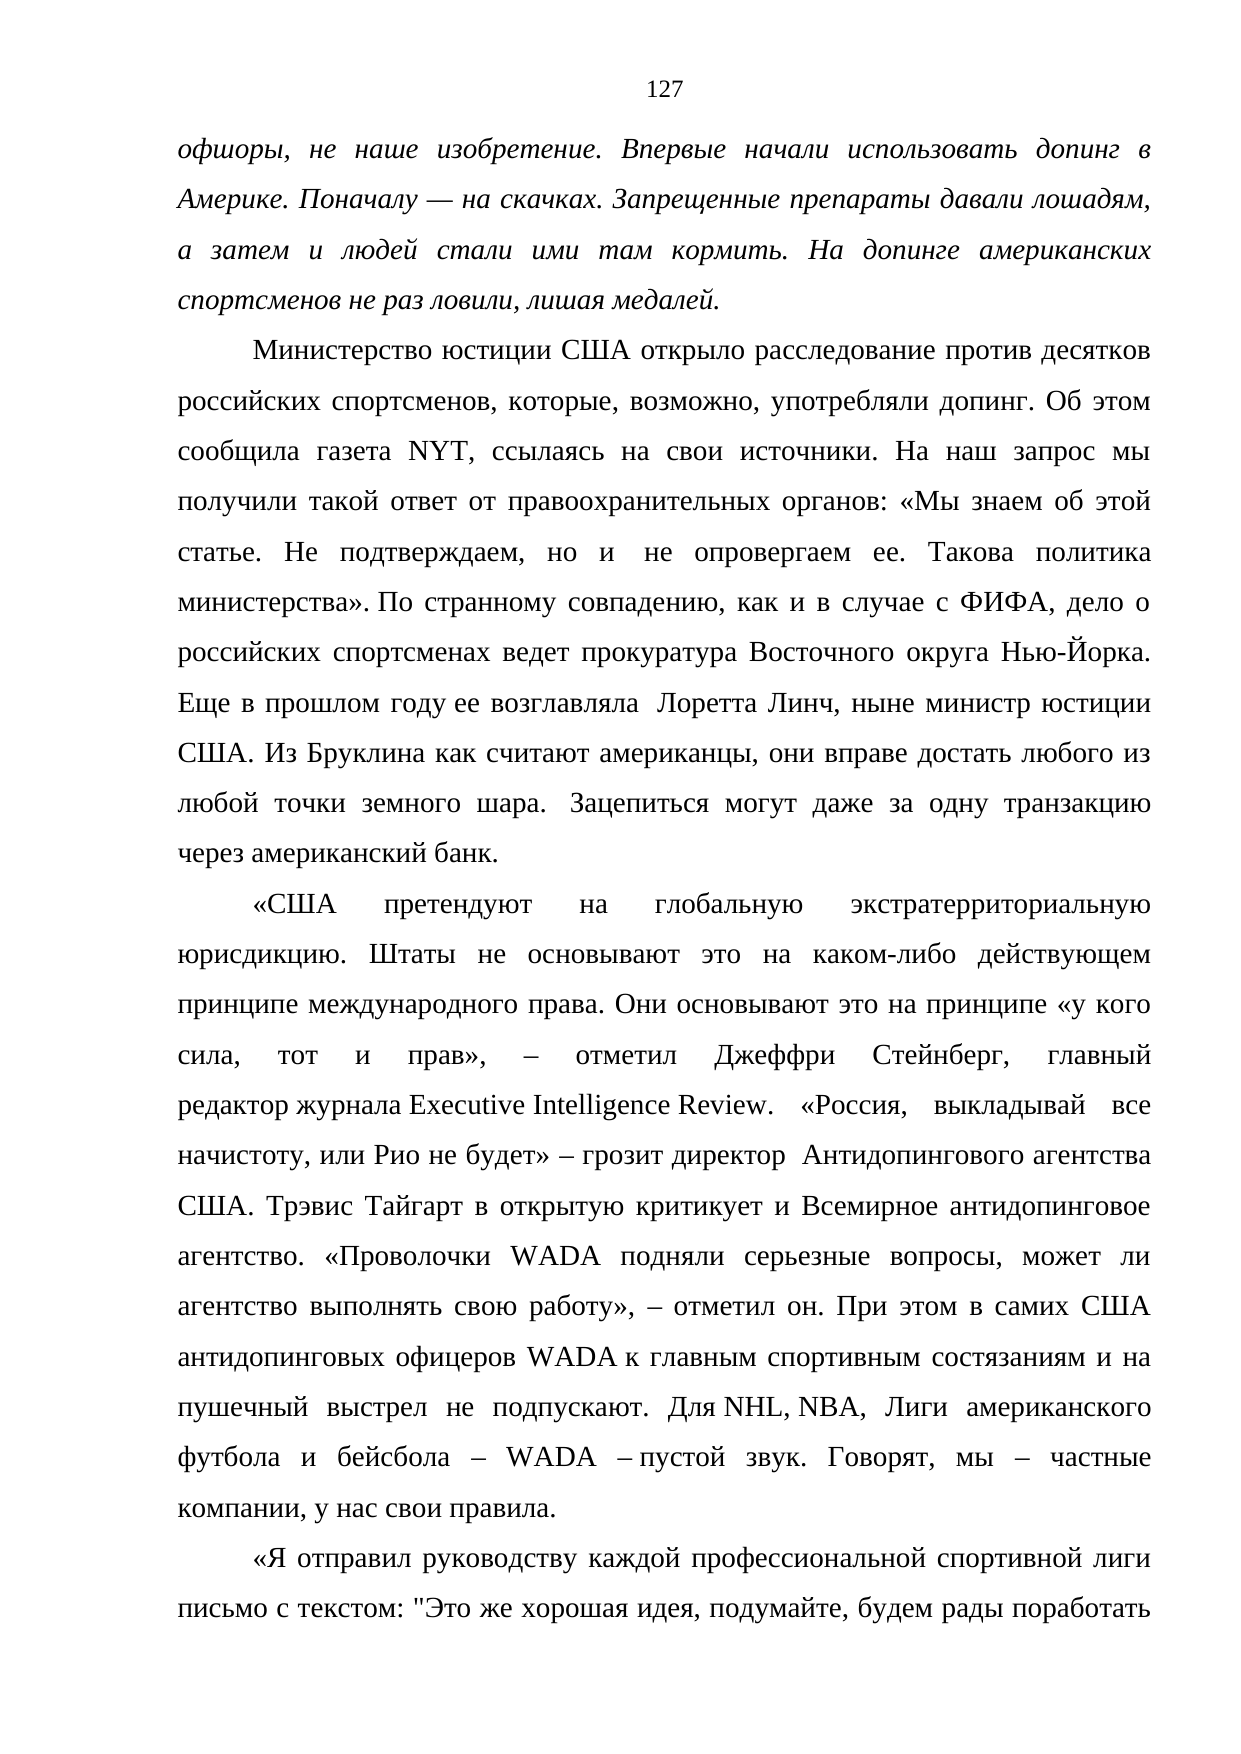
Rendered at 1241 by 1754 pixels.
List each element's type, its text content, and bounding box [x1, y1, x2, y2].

text «США претендуют на глобальную экстратерриториальную юрисдикцию. Штаты не основывают это на каком-либо действующем принципе международного права. Они основывают это на принципе «у кого сила, тот и прав», – отметил Джеффри Стейнберг, главный редактор журнала Executive Intelligence Review. «Россия, выкладывай все начистоту, или Рио не будет» – грозит директор Антидопингового агентства США. Трэвис Тайгарт в открытую критикует и Всемирное антидопинговое агентство. «Проволочки WADA подняли серьезные вопросы, может ли агентство выполнять свою работу», – отметил он. При этом в самих США антидопинговых офицеров WADA к главным спортивным состязаниям и на пушечный выстрел не подпускают. Для NHL, NBA, Лиги американского футбола и бейсбола – WADA – пустой звук. Говорят, мы – частные компании, у нас свои правила. [177, 886, 1152, 1523]
text Министерство юстиции США открыло расследование против десятков российских спортсменов, которые, возможно, употребляли допинг. Об этом сообщила газета NYT, ссылаясь на свои источники. На наш запрос мы получили такой ответ от правоохранительных органов: «Мы знаем об этой статье. Не подтверждаем, но и не опровергаем ее. Такова политика министерства». По странному совпадению, как и в случае с ФИФА, дело о российских спортсменах ведет прокуратура Восточного округа Нью-Йорка. Еще в прошлом году ее возглавляла Лоретта Линч, ныне министр юстиции США. Из Бруклина как считают американцы, они вправе достать любого из любой точки земного шара. Зацепиться могут даже за одну транзакцию через американский банк. [177, 332, 1152, 869]
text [177, 131, 1152, 316]
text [177, 1540, 1152, 1624]
